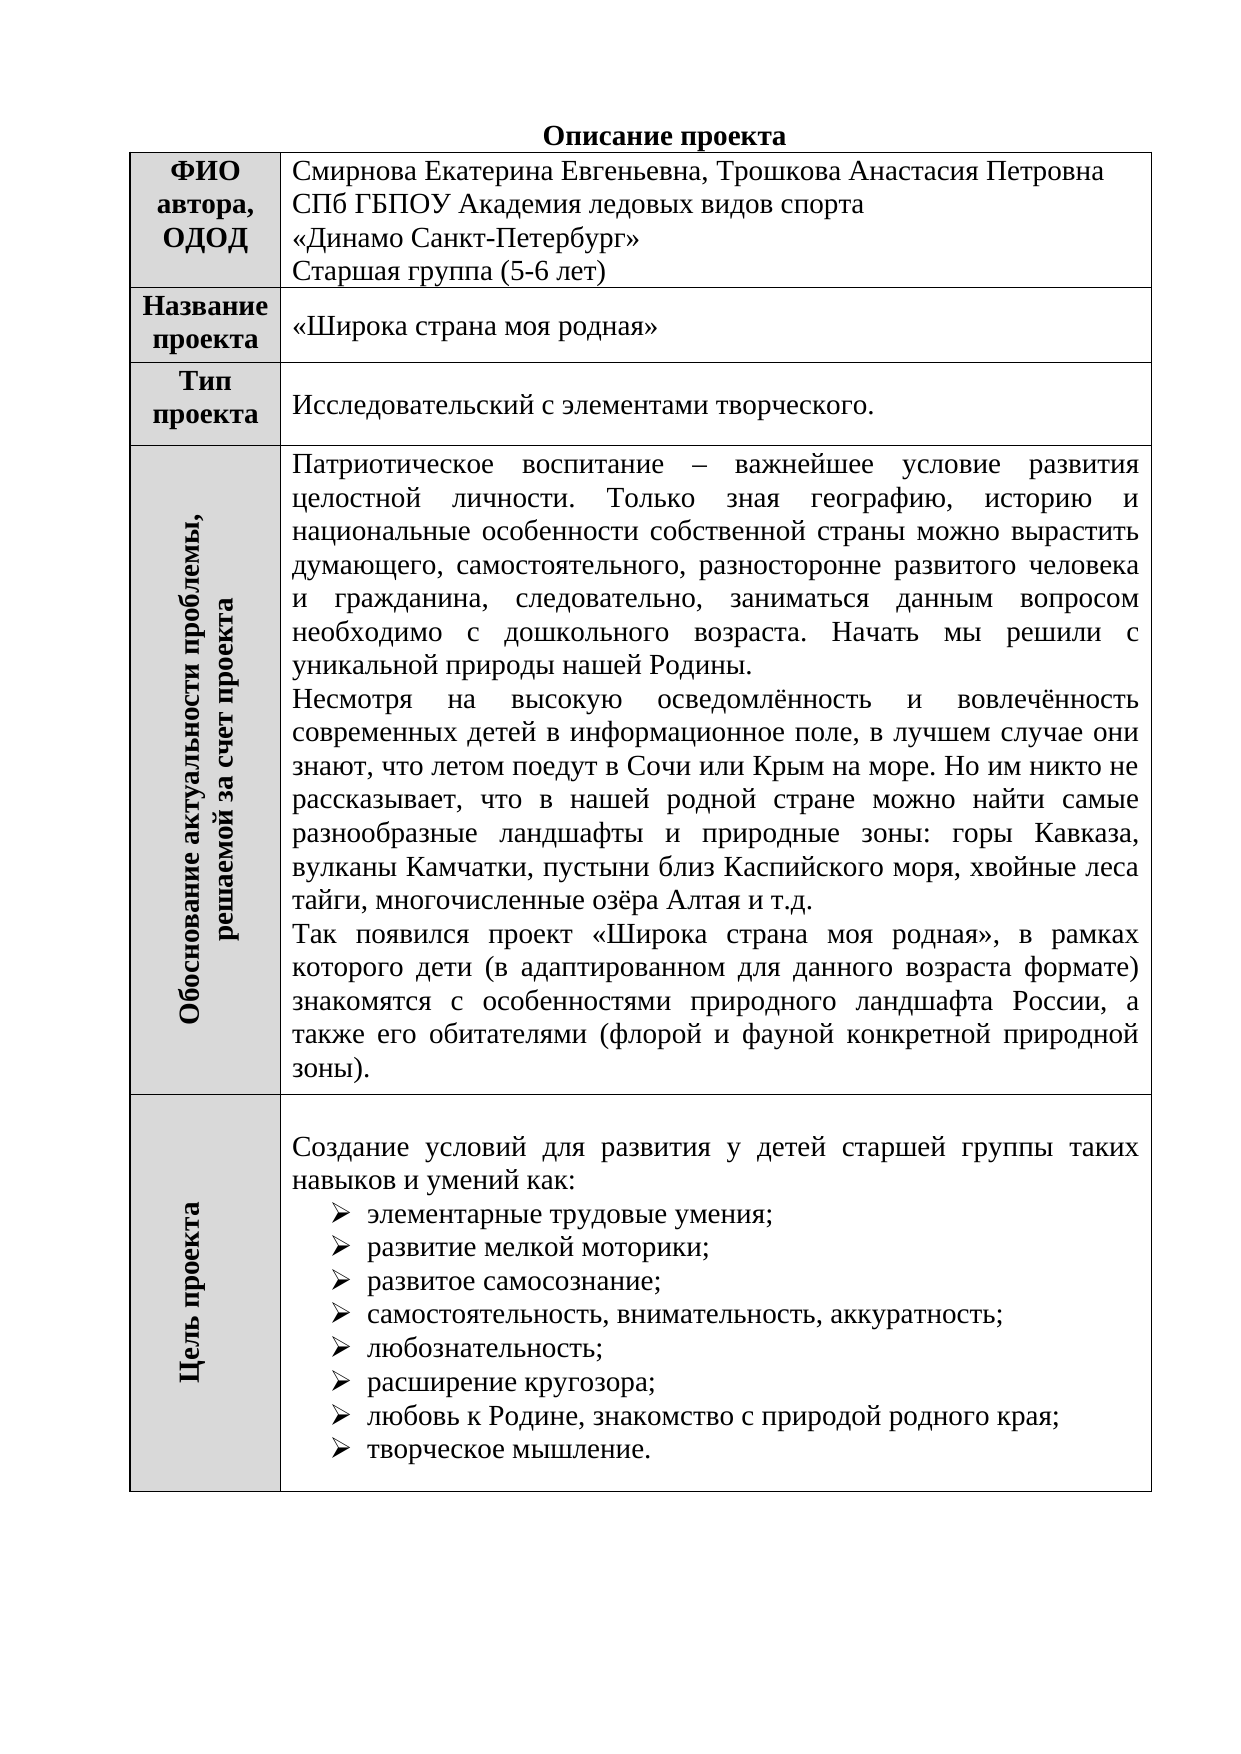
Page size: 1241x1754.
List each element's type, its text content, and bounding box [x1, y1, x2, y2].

table_header Смирнова Екатерина Евгеньевна, Трошкова Анастасия Петровна СПб ГБПОУ Академия ледовых видов спорта «Динамо Санкт-Петербург» Старшая группа (5-6 лет) [281, 153, 1151, 287]
table_cell Обоснование актуальности проблемы, решаемой за счет проекта [131, 446, 280, 1094]
table_cell Создание условий для развития у детей старшей группы таких навыков и умений как: элементарные трудовые умения; развитие мелкой моторики; развитое самосознание; самостоятельность, внимательность, аккуратность; любознательность; расширение кругозора; любовь к Родине, знакомство с природой родного края; творческое мышление. [281, 1095, 1151, 1491]
table_cell Исследовательский с элементами творческого. [281, 363, 1151, 445]
table_cell Патриотическое воспитание – важнейшее условие развития целостной личности. Только зная географию, историю и национальные особенности собственной страны можно вырастить думающего, самостоятельного, разносторонне развитого человека и гражданина, следовательно, заниматься данным вопросом необходимо с дошкольного возраста. Начать мы решили с уникальной природы нашей Родины. Несмотря на высокую осведомлённость и вовлечённость современных детей в информационное поле, в лучшем случае они знают, что летом поедут в Сочи или Крым на море. Но им никто не рассказывает, что в нашей родной стране можно найти самые разнообразные ландшафты и природные зоны: горы Кавказа, вулканы Камчатки, пустыни близ Каспийского моря, хвойные леса тайги, многочисленные озёра Алтая и т.д. Так появился проект «Широка страна моя родная», в рамках которого дети (в адаптированном для данного возраста формате) знакомятся с особенностями природного ландшафта России, а также его обитателями (флорой и фауной конкретной природной зоны). [281, 446, 1151, 1094]
table_header ФИО автора, ОДОД [131, 153, 280, 287]
table_cell Название проекта [131, 288, 280, 362]
table_cell Цель проекта [131, 1095, 280, 1491]
text Описание проекта [177, 118, 1152, 152]
table_cell «Широка страна моя родная» [281, 288, 1151, 362]
table_cell Тип проекта [131, 363, 280, 445]
